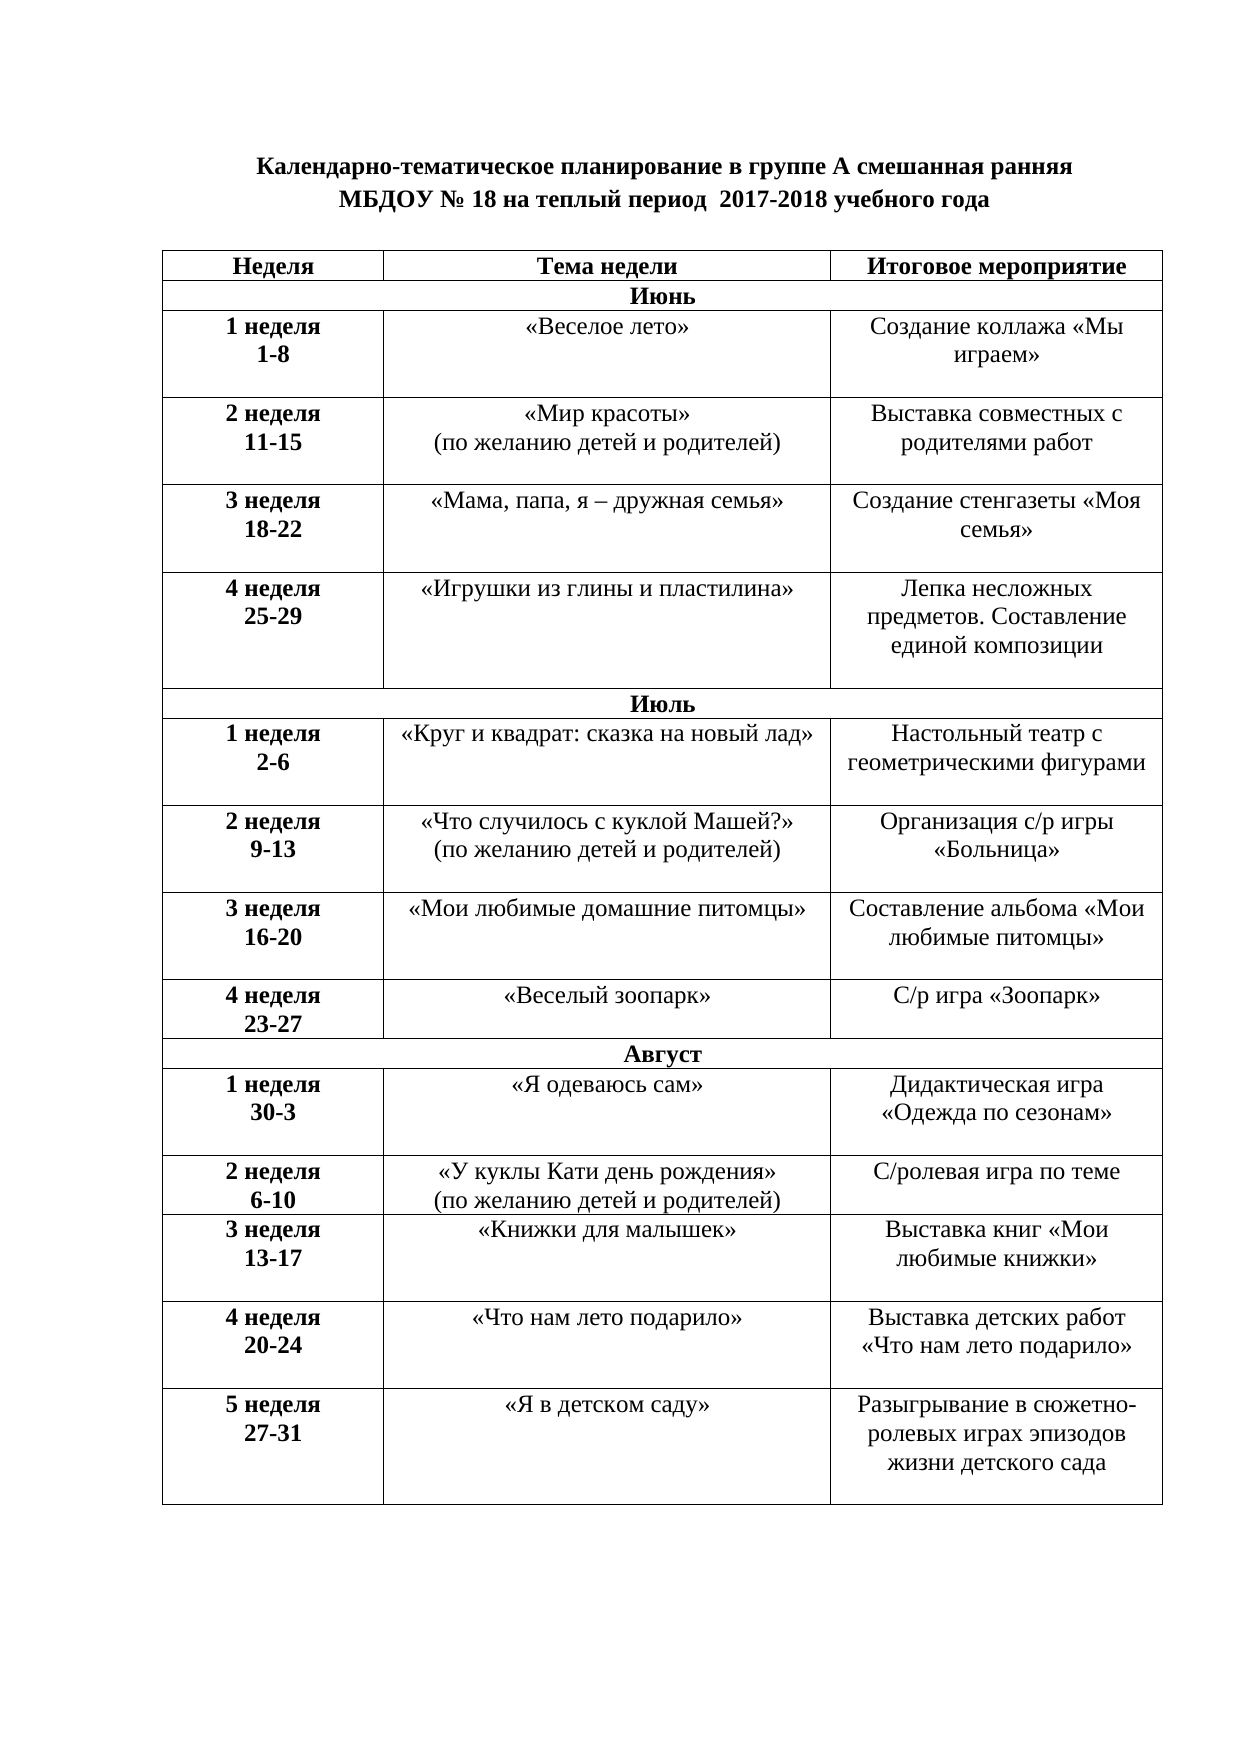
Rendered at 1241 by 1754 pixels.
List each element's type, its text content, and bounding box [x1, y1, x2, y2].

table_cell 1 неделя 30-3 [163, 1069, 383, 1155]
table_cell 1 неделя 1-8 [163, 311, 383, 397]
table_cell 2 неделя 9-13 [163, 806, 383, 892]
table_cell Составление альбома «Мои любимые питомцы» [831, 893, 1162, 979]
table_cell Июнь [163, 281, 1162, 310]
table_cell «Мама, папа, я – дружная семья» [384, 485, 830, 572]
table_cell 1 неделя 2-6 [163, 719, 383, 805]
table_cell «Что нам лето подарило» [384, 1302, 830, 1388]
table_cell Выставка книг «Мои любимые книжки» [831, 1215, 1162, 1301]
table_cell Дидактическая игра «Одежда по сезонам» [831, 1069, 1162, 1155]
table_cell Создание коллажа «Мы играем» [831, 311, 1162, 397]
table_cell Август [163, 1039, 1162, 1068]
table_cell 2 неделя 6-10 [163, 1156, 383, 1213]
table_cell 3 неделя 18-22 [163, 485, 383, 572]
table_cell Выставка совместных с родителями работ [831, 398, 1162, 484]
table_cell Создание стенгазеты «Моя семья» [831, 485, 1162, 572]
table_cell «Мои любимые домашние питомцы» [384, 893, 830, 979]
table_cell «Я одеваюсь сам» [384, 1069, 830, 1155]
table_cell «Что случилось с куклой Машей?» (по желанию детей и родителей) [384, 806, 830, 892]
table_cell Организация с/р игры «Больница» [831, 806, 1162, 892]
table_cell «Игрушки из глины и пластилина» [384, 573, 830, 688]
table_header Тема недели [384, 251, 830, 280]
table_cell «У куклы Кати день рождения» (по желанию детей и родителей) [384, 1156, 830, 1213]
table_header Неделя [163, 251, 383, 280]
table_cell 4 неделя 25-29 [163, 573, 383, 688]
table_cell Июль [163, 689, 1162, 717]
table_cell Настольный театр с геометрическими фигурами [831, 719, 1162, 805]
table_cell 4 неделя 23-27 [163, 980, 383, 1038]
table_cell С/ролевая игра по теме [831, 1156, 1162, 1213]
table_cell «Книжки для малышек» [384, 1215, 830, 1301]
table_cell «Веселое лето» [384, 311, 830, 397]
table_header Итоговое мероприятие [831, 251, 1162, 280]
table_cell «Круг и квадрат: сказка на новый лад» [384, 719, 830, 805]
table_cell 3 неделя 16-20 [163, 893, 383, 979]
table_cell 4 неделя 20-24 [163, 1302, 383, 1388]
table_cell 5 неделя 27-31 [163, 1389, 383, 1504]
table_cell 2 неделя 11-15 [163, 398, 383, 484]
text МБДОУ № 18 на теплый период 2017-2018 учебного года [177, 184, 1152, 213]
table_cell «Я в детском саду» [384, 1389, 830, 1504]
table_cell Разыгрывание в сюжетно-ролевых играх эпизодов жизни детского сада [831, 1389, 1162, 1504]
table_cell 3 неделя 13-17 [163, 1215, 383, 1301]
table_cell «Мир красоты» (по желанию детей и родителей) [384, 398, 830, 484]
text Календарно-тематическое планирование в группе А смешанная ранняя [177, 151, 1152, 180]
table_cell «Веселый зоопарк» [384, 980, 830, 1038]
table_cell С/р игра «Зоопарк» [831, 980, 1162, 1038]
table_cell Выставка детских работ «Что нам лето подарило» [831, 1302, 1162, 1388]
table_cell Лепка несложных предметов. Составление единой композиции [831, 573, 1162, 688]
